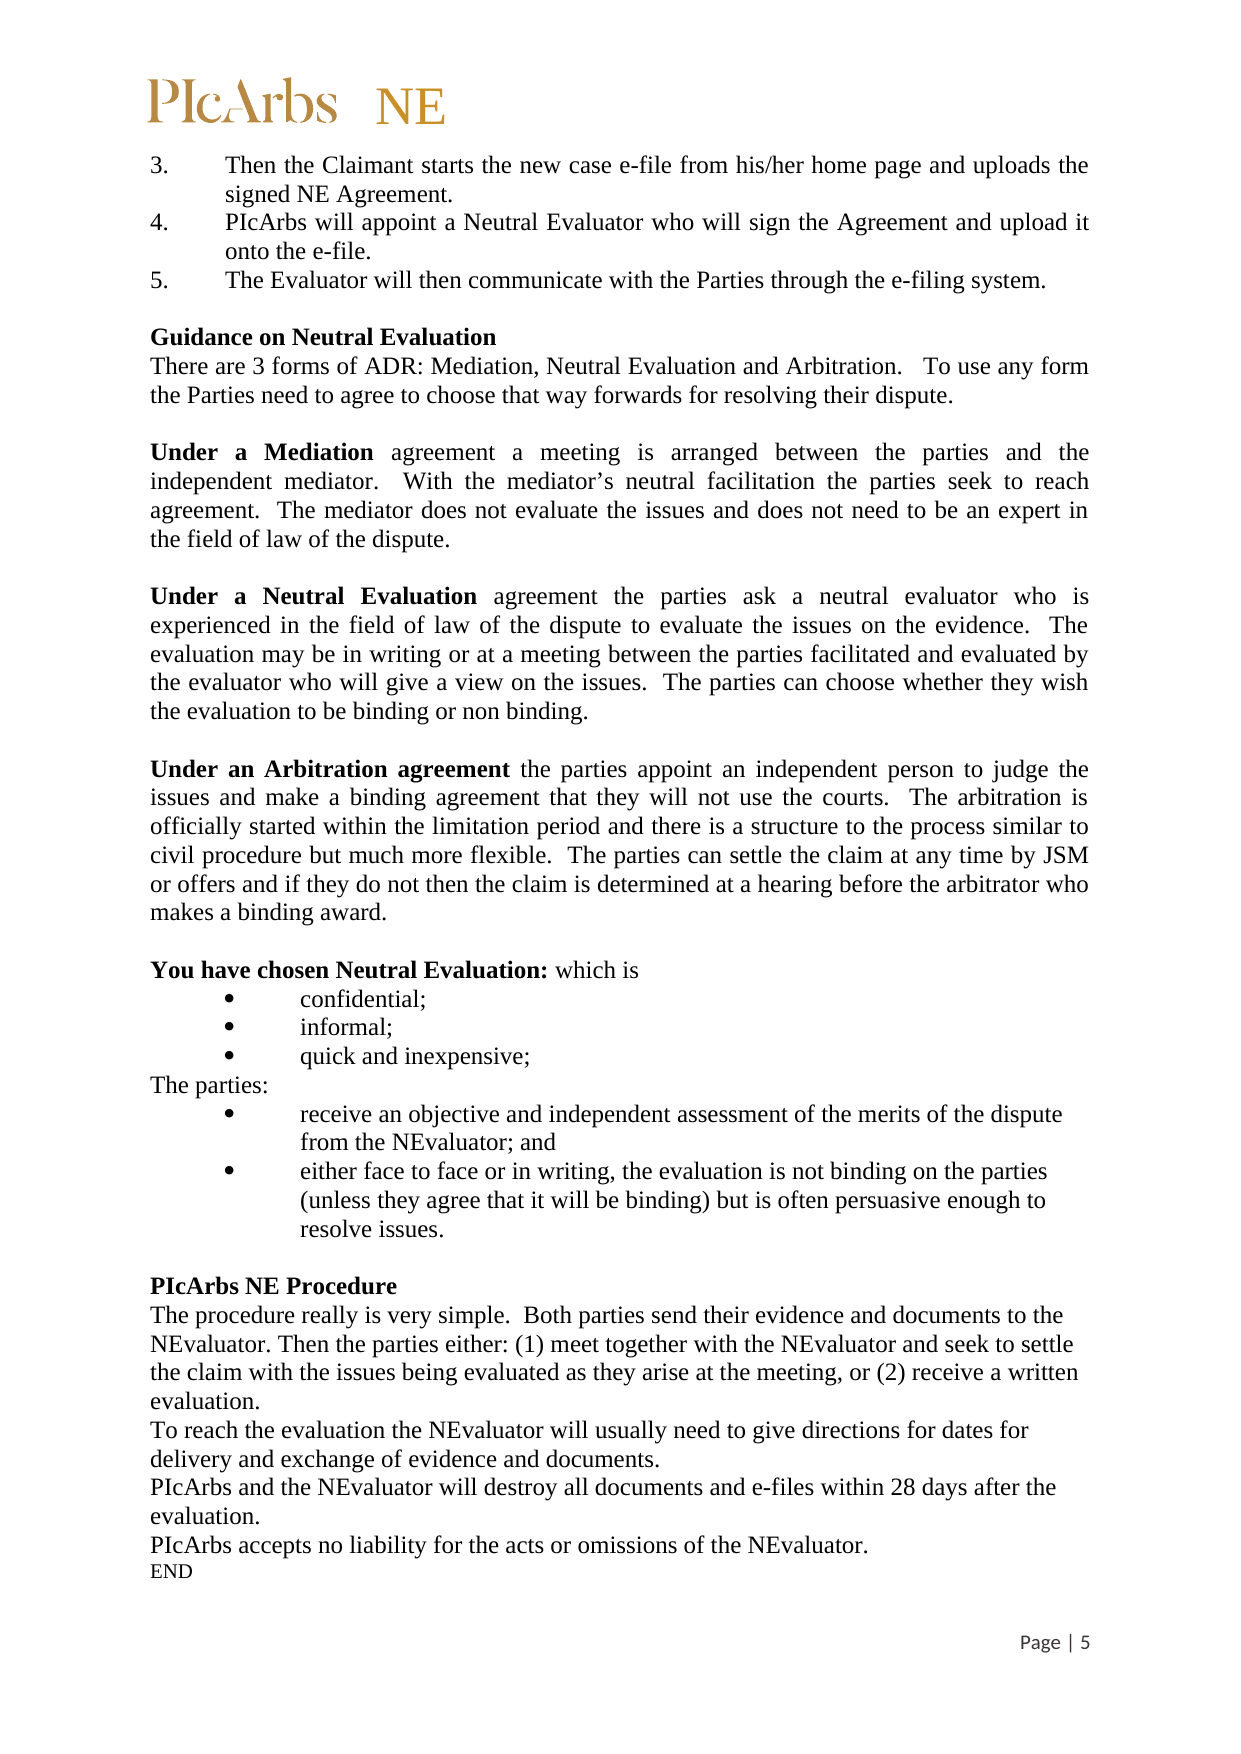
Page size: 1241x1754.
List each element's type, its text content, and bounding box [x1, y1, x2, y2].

text either face to face or in writing, the evaluation is not binding on the parties (unless they agree that it will be binding) but is often persuasive enough to resolve issues. [225, 1156, 1090, 1242]
text PIcArbs and the NEvaluator will destroy all documents and e-files within 28 days after the evaluation. [150, 1472, 1090, 1530]
text PIcArbs accepts no liability for the acts or omissions of the NEvaluator. [150, 1530, 1090, 1559]
text PIcArbs NE Procedure [150, 1271, 1090, 1300]
text Guidance on Neutral Evaluation [150, 322, 1090, 351]
text confidential; [225, 984, 1090, 1012]
text receive an objective and independent assessment of the merits of the dispute from the NEvaluator; and [225, 1099, 1090, 1156]
list The Evaluator will then communicate with the Parties through the e-filing system. [150, 265, 1090, 294]
text END [150, 1559, 1090, 1583]
text To reach the evaluation the NEvaluator will usually need to give directions for dates for delivery and exchange of evidence and documents. [150, 1415, 1090, 1472]
text The parties: [150, 1070, 1090, 1099]
text quick and inexpensive; [225, 1041, 1090, 1070]
text The procedure really is very simple. Both parties send their evidence and documents to the NEvaluator. Then the parties either: (1) meet together with the NEvaluator and seek to settle the claim with the issues being evaluated as they arise at the meeting, or (2) receive a written evaluation. [150, 1300, 1090, 1415]
text You have chosen Neutral Evaluation: which is [150, 955, 1090, 984]
text informal; [225, 1012, 1090, 1041]
list PIcArbs will appoint a Neutral Evaluator who will sign the Agreement and upload it onto the e-file. [150, 207, 1090, 265]
text Under a Mediation agreement a meeting is arranged between the parties and the independent mediator. With the mediator’s neutral facilitation the parties seek to reach agreement. The mediator does not evaluate the issues and does not need to be an expert in the field of law of the dispute. [150, 437, 1090, 552]
text There are 3 forms of ADR: Mediation, Neutral Evaluation and Arbitration. To use any form the Parties need to agree to choose that way forwards for resolving their dispute. [150, 351, 1090, 409]
text Under a Neutral Evaluation agreement the parties ask a neutral evaluator who is experienced in the field of law of the dispute to evaluate the issues on the evidence. The evaluation may be in writing or at a meeting between the parties facilitated and evaluated by the evaluator who will give a view on the issues. The parties can choose whether they wish the evaluation to be binding or non binding. [150, 581, 1090, 725]
text Under an Arbitration agreement the parties appoint an independent person to judge the issues and make a binding agreement that they will not use the courts. The arbitration is officially started within the limitation period and there is a structure to the process similar to civil procedure but much more flexible. The parties can settle the claim at any time by JSM or offers and if they do not then the claim is determined at a hearing before the arbitrator who makes a binding award. [150, 754, 1090, 926]
list Then the Claimant starts the new case e-file from his/her home page and uploads the signed NE Agreement. [150, 150, 1090, 207]
